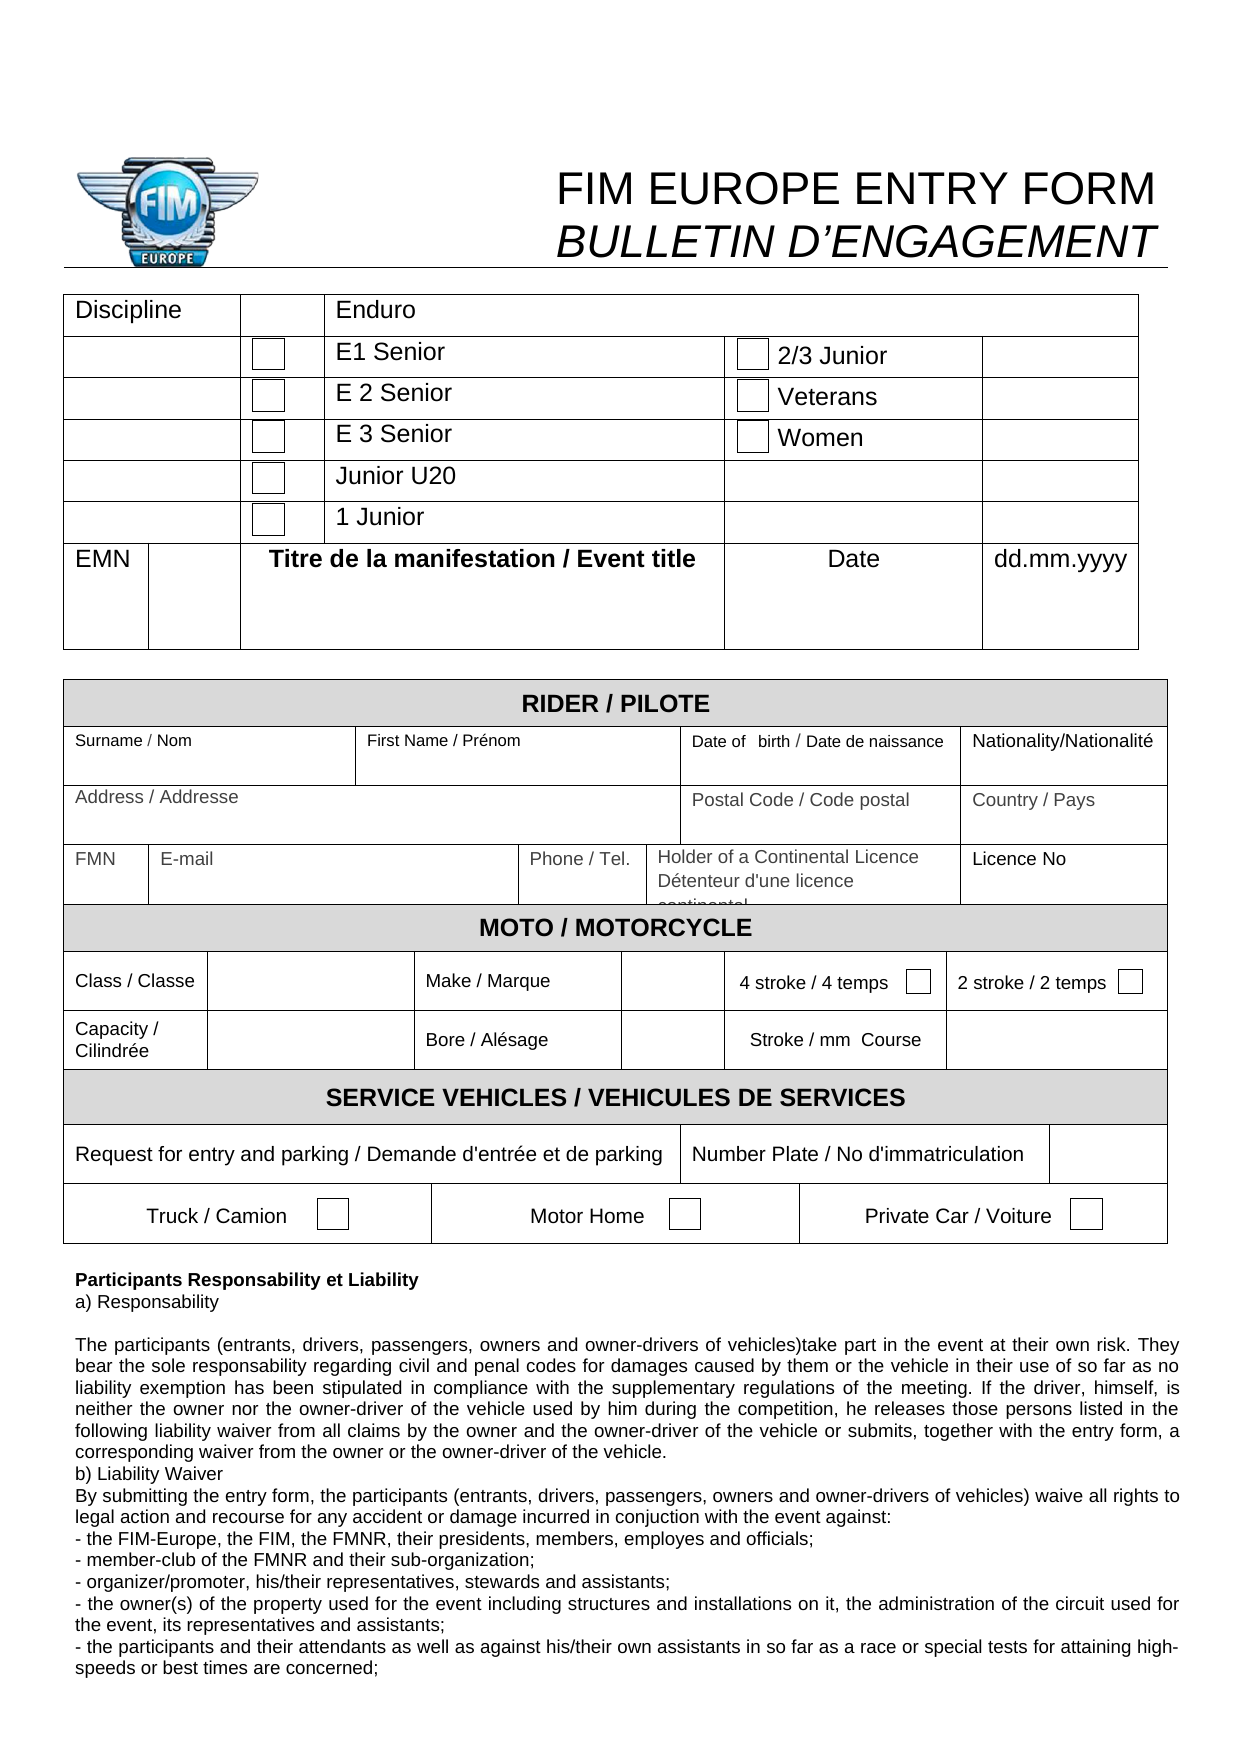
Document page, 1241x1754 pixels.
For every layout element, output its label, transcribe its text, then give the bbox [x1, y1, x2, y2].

table_cell Make / Marque [415, 952, 621, 1010]
text - the owner(s) of the property used for the event including structures and installations on it, the administration of the circuit used for the event, its representatives and assistants; [75, 1592, 1181, 1635]
table_cell [983, 420, 1138, 460]
table_cell Veterans [725, 378, 982, 418]
table_cell Women [725, 420, 982, 460]
table_cell E-mail [149, 845, 518, 903]
text - member-club of the FMNR and their sub-organization; [75, 1549, 1181, 1571]
table_cell [622, 1011, 724, 1069]
table_cell Private Car / Voiture [800, 1184, 1167, 1242]
table_cell [64, 337, 240, 377]
table_cell SERVICE VEHICLES / VEHICULES DE SERVICES [64, 1070, 1167, 1124]
table_header [64, 153, 269, 267]
table_cell [241, 461, 324, 501]
table_cell dd.mm.yyyy [983, 544, 1138, 649]
table_header RIDER / PILOTE [64, 680, 1167, 726]
table_cell Holder of a Continental Licence Détenteur d'une licence continental [647, 845, 960, 903]
table_cell Truck / Camion [64, 1184, 431, 1242]
table_cell EMN [64, 544, 148, 649]
table_cell Licence No [961, 845, 1167, 903]
table_cell [983, 502, 1138, 542]
table_cell 2 stroke / 2 temps [947, 952, 1167, 1010]
table_cell [64, 420, 240, 460]
table_cell E 3 Senior [325, 420, 724, 460]
table_cell 1 Junior [325, 502, 724, 542]
table_header Enduro [325, 295, 1138, 336]
table_cell [241, 420, 324, 460]
table_cell [149, 544, 240, 649]
table_cell Motor Home [432, 1184, 799, 1242]
text - the participants and their attendants as well as against his/their own assistants in so far as a race or special tests for attaining high-speeds or best times are concerned; [75, 1635, 1181, 1678]
table_cell E 2 Senior [325, 378, 724, 418]
table_cell Country / Pays [961, 786, 1167, 844]
table_cell Date [725, 544, 982, 649]
table_cell E1 Senior [325, 337, 724, 377]
table_header Discipline [64, 295, 240, 336]
table_cell [64, 461, 240, 501]
table_cell Bore / Alésage [415, 1011, 621, 1069]
table_cell Phone / Tel. [519, 845, 646, 903]
table_cell MOTO / MOTORCYCLE [64, 905, 1167, 951]
table_cell [1050, 1125, 1167, 1183]
table_cell Nationality/Nationalité [961, 727, 1167, 785]
table_cell Address / Addresse [64, 786, 680, 844]
table_cell [983, 337, 1138, 377]
table_cell [983, 378, 1138, 418]
table_header [241, 295, 324, 336]
table_cell [241, 378, 324, 418]
table_header FIM EUROPE ENTRY FORM BULLETIN D’ENGAGEMENT [270, 153, 1168, 267]
table_cell [947, 1011, 1167, 1069]
text The participants (entrants, drivers, passengers, owners and owner-drivers of vehicles)take part in the event at their own risk. They bear the sole responsability regarding civil and penal codes for damages caused by them or the vehicle in their use of so far as no liability exemption has been stipulated in compliance with the supplementary regulations of the meeting. If the driver, himself, is neither the owner nor the owner-driver of the vehicle used by him during the competition, he releases those persons listed in the following liability waiver from all claims by the owner and the owner-driver of the vehicle or submits, together with the entry form, a corresponding waiver from the owner or the owner-driver of the vehicle. [75, 1333, 1181, 1463]
table_cell Capacity / Cilindrée [64, 1011, 207, 1069]
text Participants Responsability et Liability [75, 1269, 1181, 1290]
table_cell Junior U20 [325, 461, 724, 501]
table_cell [983, 461, 1138, 501]
text - organizer/promoter, his/their representatives, stewards and assistants; [75, 1571, 1181, 1592]
table_cell Postal Code / Code postal [681, 786, 960, 844]
table_cell [64, 502, 240, 542]
table_cell Titre de la manifestation / Event title [241, 544, 724, 649]
table_cell [64, 378, 240, 418]
text a) Responsability [75, 1290, 1181, 1312]
table_cell [725, 461, 982, 501]
table_cell Class / Classe [64, 952, 207, 1010]
picture [76, 157, 259, 267]
table_cell FMN [64, 845, 148, 903]
table_cell [622, 952, 724, 1010]
table_cell [241, 337, 324, 377]
table_cell Surname / Nom [64, 727, 355, 785]
table_cell Stroke / mm Course [725, 1011, 946, 1069]
table_cell [208, 1011, 414, 1069]
table_cell [208, 952, 414, 1010]
text b) Liability Waiver [75, 1463, 1181, 1484]
table_cell Date of birth / Date de naissance [681, 727, 960, 785]
text By submitting the entry form, the participants (entrants, drivers, passengers, owners and owner-drivers of vehicles) waive all rights to legal action and recourse for any accident or damage incurred in conjuction with the event against: [75, 1484, 1181, 1528]
table_cell 4 stroke / 4 temps [725, 952, 946, 1010]
table_cell [241, 502, 324, 542]
text - the FIM-Europe, the FIM, the FMNR, their presidents, members, employes and officials; [75, 1528, 1181, 1549]
table_cell Request for entry and parking / Demande d'entrée et de parking [64, 1125, 680, 1183]
table_cell 2/3 Junior [725, 337, 982, 377]
table_cell Number Plate / No d'immatriculation [681, 1125, 1049, 1183]
table_cell [725, 502, 982, 542]
table_cell First Name / Prénom [356, 727, 680, 785]
